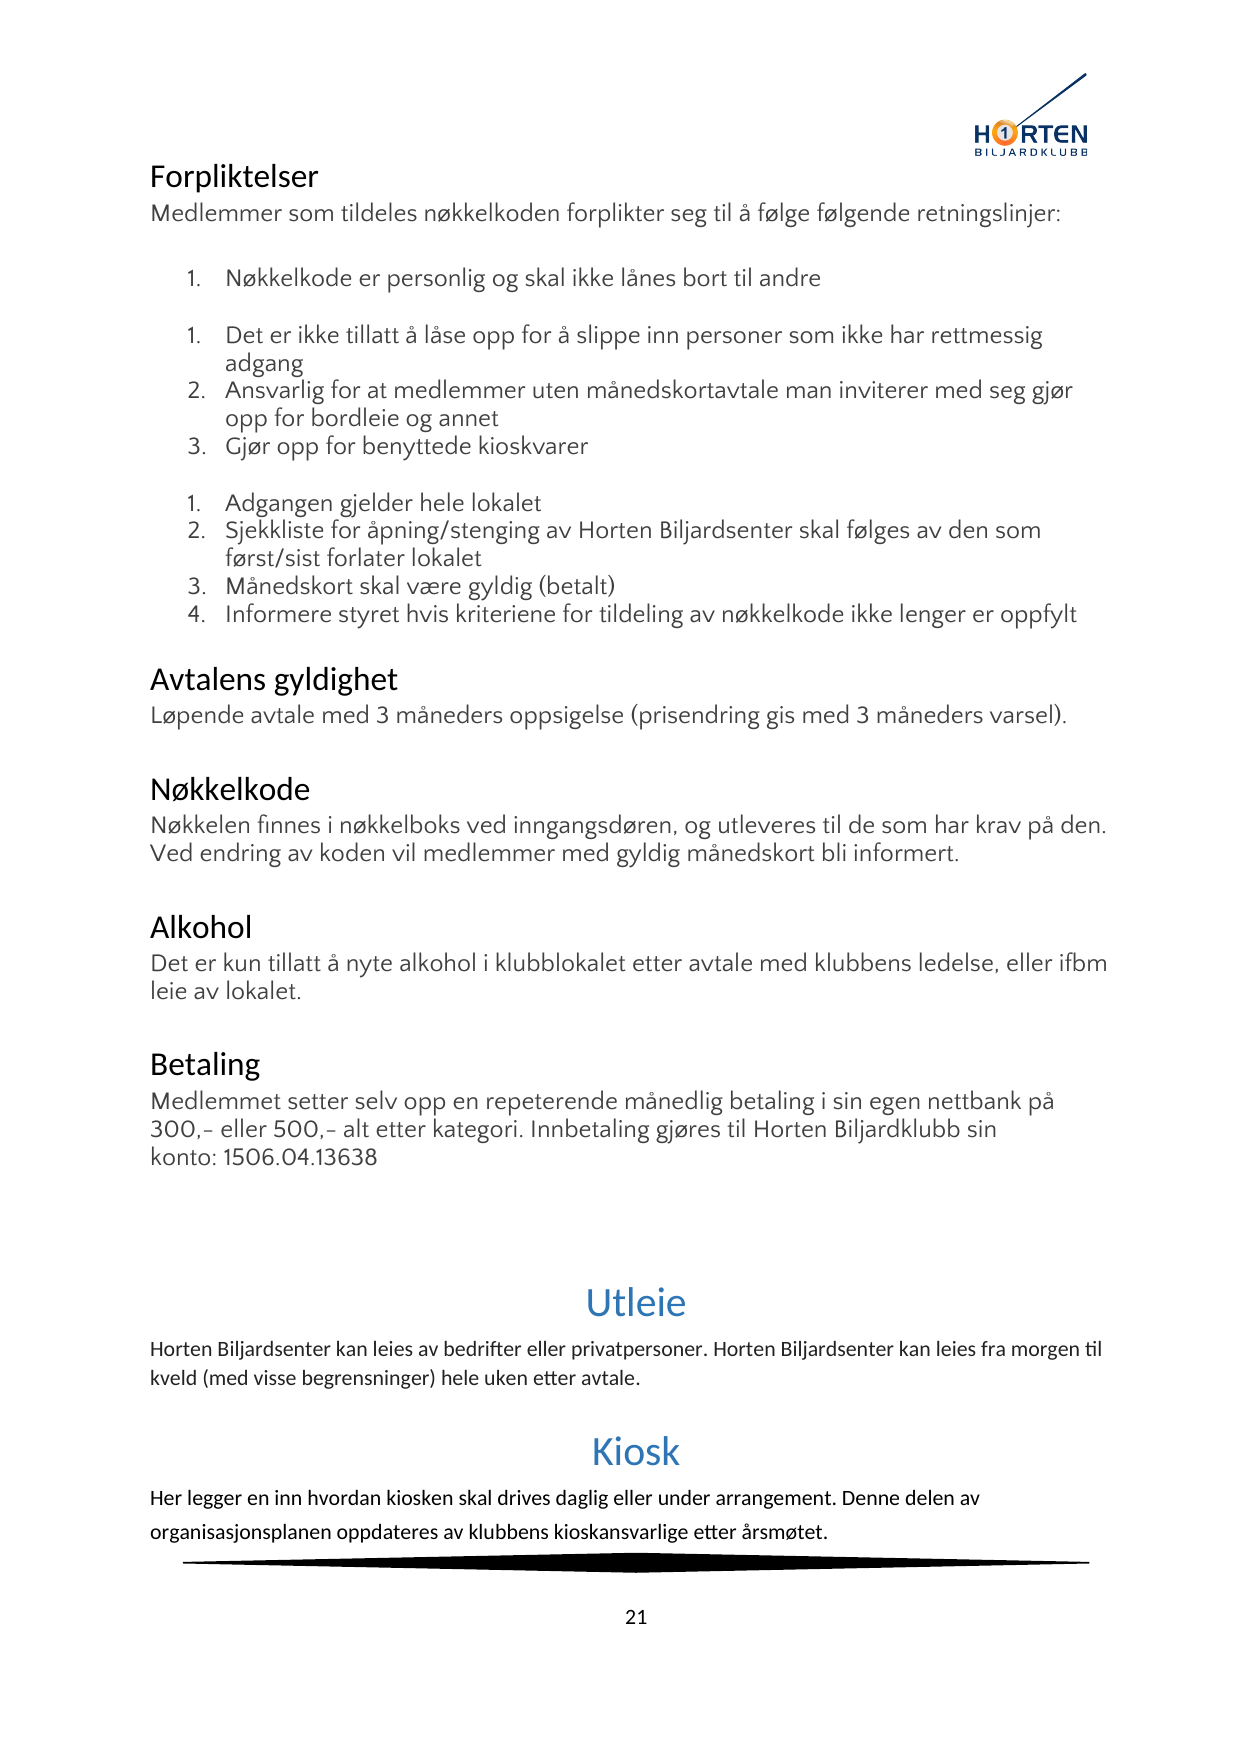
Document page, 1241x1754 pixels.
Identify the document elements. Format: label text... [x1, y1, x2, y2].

text Betaling [150, 1043, 1122, 1084]
list Månedskort skal være gyldig (betalt) [187, 573, 1122, 601]
text Her legger en inn hvordan kiosken skal drives daglig eller under arrangement. Denne delen av organisasjonsplanen oppdateres av klubbens kioskansvarlige etter årsmøtet. [150, 1484, 1122, 1544]
text Medlemmer som tildeles nøkkelkoden forplikter seg til å følge følgende retningslinjer: [150, 200, 1122, 228]
text Nøkkelkode [150, 768, 1122, 808]
list Det er ikke tillatt å låse opp for å slippe inn personer som ikke har rettmessig adgang [187, 322, 1122, 378]
text Utleie [150, 1276, 1122, 1326]
list Nøkkelkode er personlig og skal ikke lånes bort til andre [187, 265, 1122, 293]
list Informere styret hvis kriteriene for tildeling av nøkkelkode ikke lenger er oppfylt [187, 601, 1122, 628]
list Sjekkliste for åpning/stenging av Horten Biljardsenter skal følges av den som først/sist forlater lokalet [187, 518, 1122, 573]
list Ansvarlig for at medlemmer uten månedskortavtale man inviterer med seg gjør opp for bordleie og annet [187, 378, 1122, 433]
text Nøkkelen finnes i nøkkelboks ved inngangsdøren, og utleveres til de som har krav på den. Ved endring av koden vil medlemmer med gyldig månedskort bli informert. [150, 813, 1122, 868]
picture [975, 73, 1088, 156]
text Forpliktelser [150, 155, 1122, 196]
text Kiosk [150, 1425, 1122, 1476]
text Det er kun tillatt å nyte alkohol i klubblokalet etter avtale med klubbens ledelse, eller ifbm leie av lokalet. [150, 951, 1122, 1006]
list Gjør opp for benyttede kioskvarer [187, 433, 1122, 461]
text Horten Biljardsenter kan leies av bedrifter eller privatpersoner. Horten Biljardsenter kan leies fra morgen til kveld (med visse begrensninger) hele uken etter avtale. [150, 1335, 1122, 1392]
text Medlemmet setter selv opp en repeterende månedlig betaling i sin egen nettbank på 300,- eller 500,- alt etter kategori. Innbetaling gjøres til Horten Biljardklubb sin konto: 1506.04.13638 [150, 1088, 1122, 1171]
text Løpende avtale med 3 måneders oppsigelse (prisendring gis med 3 måneders varsel). [150, 703, 1122, 730]
list Adgangen gjelder hele lokalet [187, 490, 1122, 518]
text Alkohol [150, 906, 1122, 946]
text Avtalens gyldighet [150, 658, 1122, 698]
